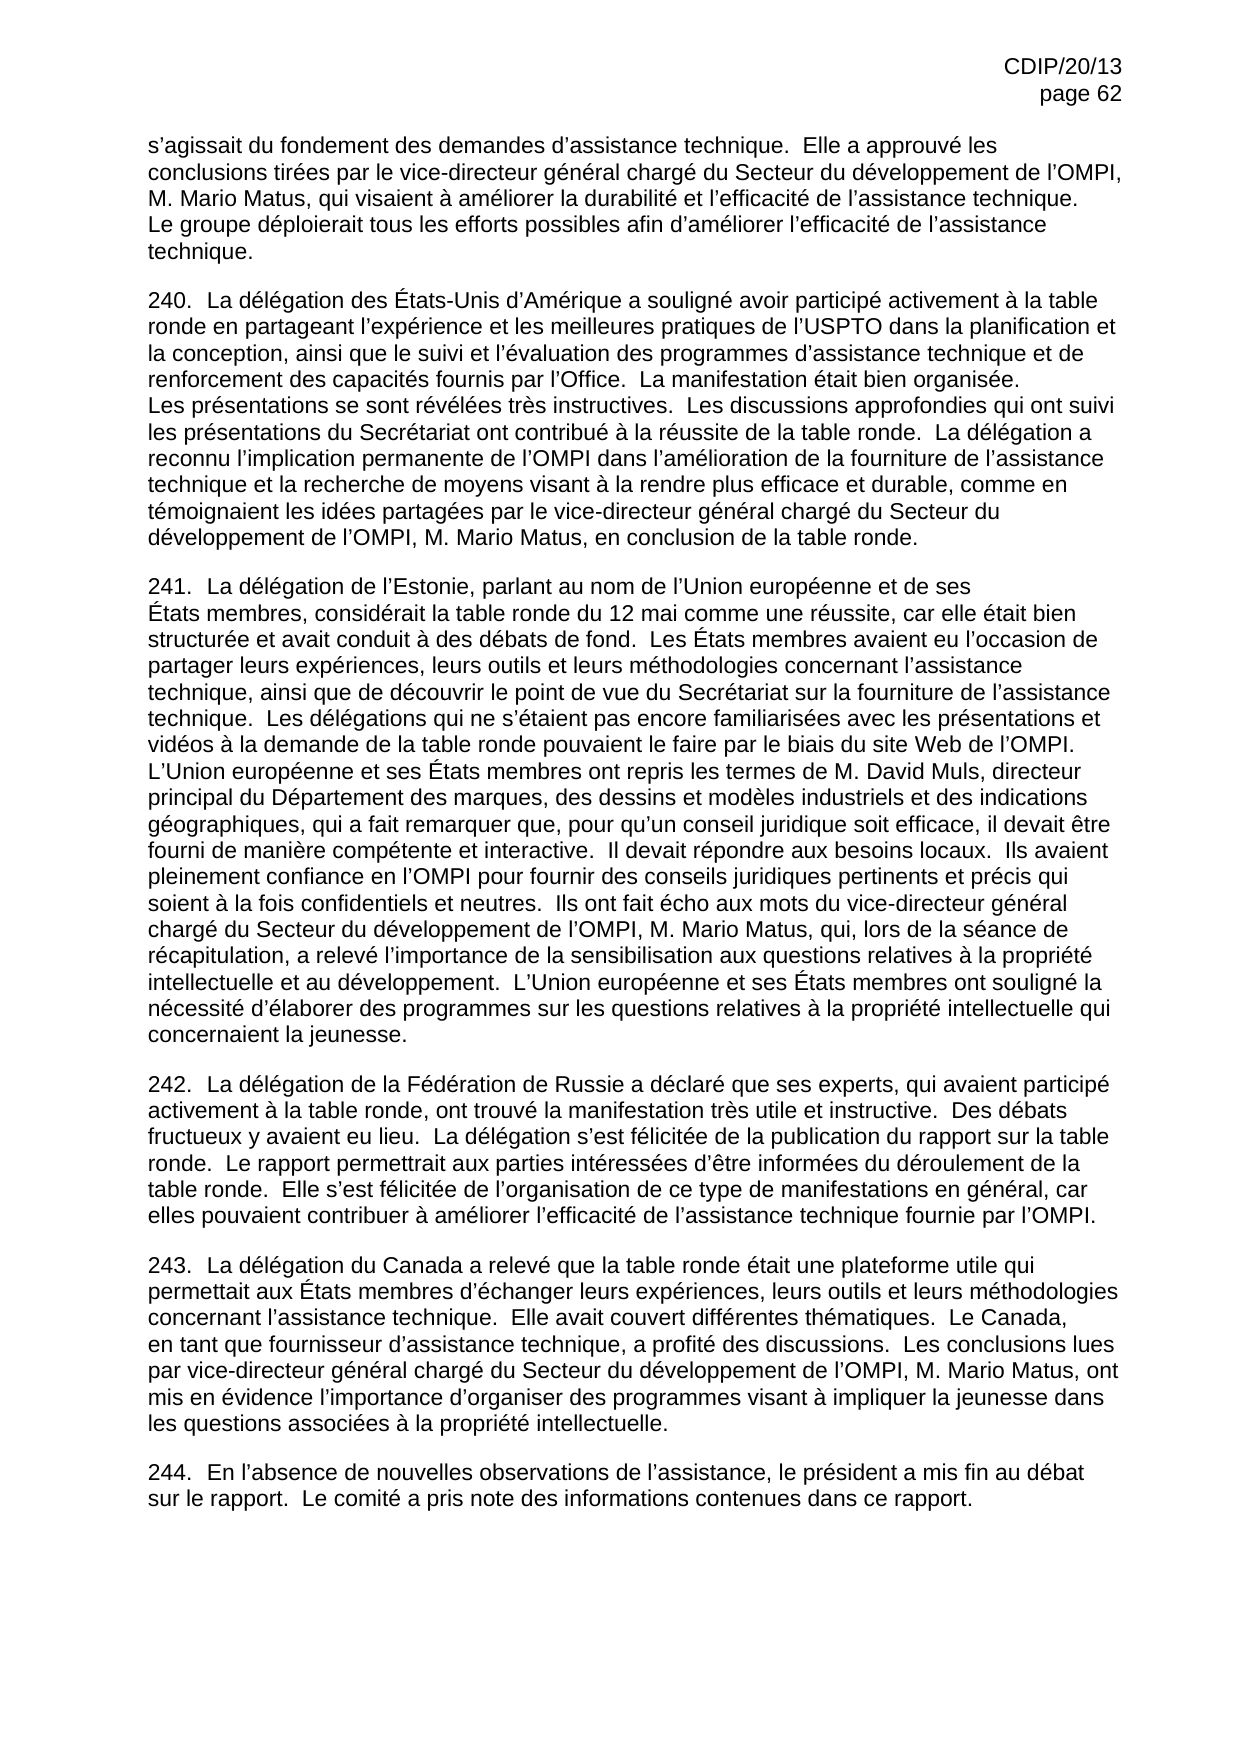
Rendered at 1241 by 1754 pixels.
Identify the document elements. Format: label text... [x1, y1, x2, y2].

text La délégation des États-Unis d’Amérique a souligné avoir participé activement à la table ronde en partageant l’expérience et les meilleures pratiques de l’USPTO dans la planification et la conception, ainsi que le suivi et l’évaluation des programmes d’assistance technique et de renforcement des capacités fournis par l’Office. La manifestation était bien organisée. Les présentations se sont révélées très instructives. Les discussions approfondies qui ont suivi les présentations du Secrétariat ont contribué à la réussite de la table ronde. La délégation a reconnu l’implication permanente de l’OMPI dans l’amélioration de la fourniture de l’assistance technique et la recherche de moyens visant à la rendre plus efficace et durable, comme en témoignaient les idées partagées par le vice-directeur général chargé du Secteur du développement de l’OMPI, M. Mario Matus, en conclusion de la table ronde. [148, 287, 1122, 550]
text La délégation de la Fédération de Russie a déclaré que ses experts, qui avaient participé activement à la table ronde, ont trouvé la manifestation très utile et instructive. Des débats fructueux y avaient eu lieu. La délégation s’est félicitée de la publication du rapport sur la table ronde. Le rapport permettrait aux parties intéressées d’être informées du déroulement de la table ronde. Elle s’est félicitée de l’organisation de ce type de manifestations en général, car elles pouvaient contribuer à améliorer l’efficacité de l’assistance technique fournie par l’OMPI. [148, 1071, 1122, 1229]
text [148, 132, 1122, 264]
text La délégation de l’Estonie, parlant au nom de l’Union européenne et de ses États membres, considérait la table ronde du 12 mai comme une réussite, car elle était bien structurée et avait conduit à des débats de fond. Les États membres avaient eu l’occasion de partager leurs expériences, leurs outils et leurs méthodologies concernant l’assistance technique, ainsi que de découvrir le point de vue du Secrétariat sur la fourniture de l’assistance technique. Les délégations qui ne s’étaient pas encore familiarisées avec les présentations et vidéos à la demande de la table ronde pouvaient le faire par le biais du site Web de l’OMPI. L’Union européenne et ses États membres ont repris les termes de M. David Muls, directeur principal du Département des marques, des dessins et modèles industriels et des indications géographiques, qui a fait remarquer que, pour qu’un conseil juridique soit efficace, il devait être fourni de manière compétente et interactive. Il devait répondre aux besoins locaux. Ils avaient pleinement confiance en l’OMPI pour fournir des conseils juridiques pertinents et précis qui soient à la fois confidentiels et neutres. Ils ont fait écho aux mots du vice-directeur général chargé du Secteur du développement de l’OMPI, M. Mario Matus, qui, lors de la séance de récapitulation, a relevé l’importance de la sensibilisation aux questions relatives à la propriété intellectuelle et au développement. L’Union européenne et ses États membres ont souligné la nécessité d’élaborer des programmes sur les questions relatives à la propriété intellectuelle qui concernaient la jeunesse. [148, 573, 1122, 1048]
text En l’absence de nouvelles observations de l’assistance, le président a mis fin au débat sur le rapport. Le comité a pris note des informations contenues dans ce rapport. [148, 1459, 1122, 1512]
text La délégation du Canada a relevé que la table ronde était une plateforme utile qui permettait aux États membres d’échanger leurs expériences, leurs outils et leurs méthodologies concernant l’assistance technique. Elle avait couvert différentes thématiques. Le Canada, en tant que fournisseur d’assistance technique, a profité des discussions. Les conclusions lues par vice-directeur général chargé du Secteur du développement de l’OMPI, M. Mario Matus, ont mis en évidence l’importance d’organiser des programmes visant à impliquer la jeunesse dans les questions associées à la propriété intellectuelle. [148, 1252, 1122, 1436]
